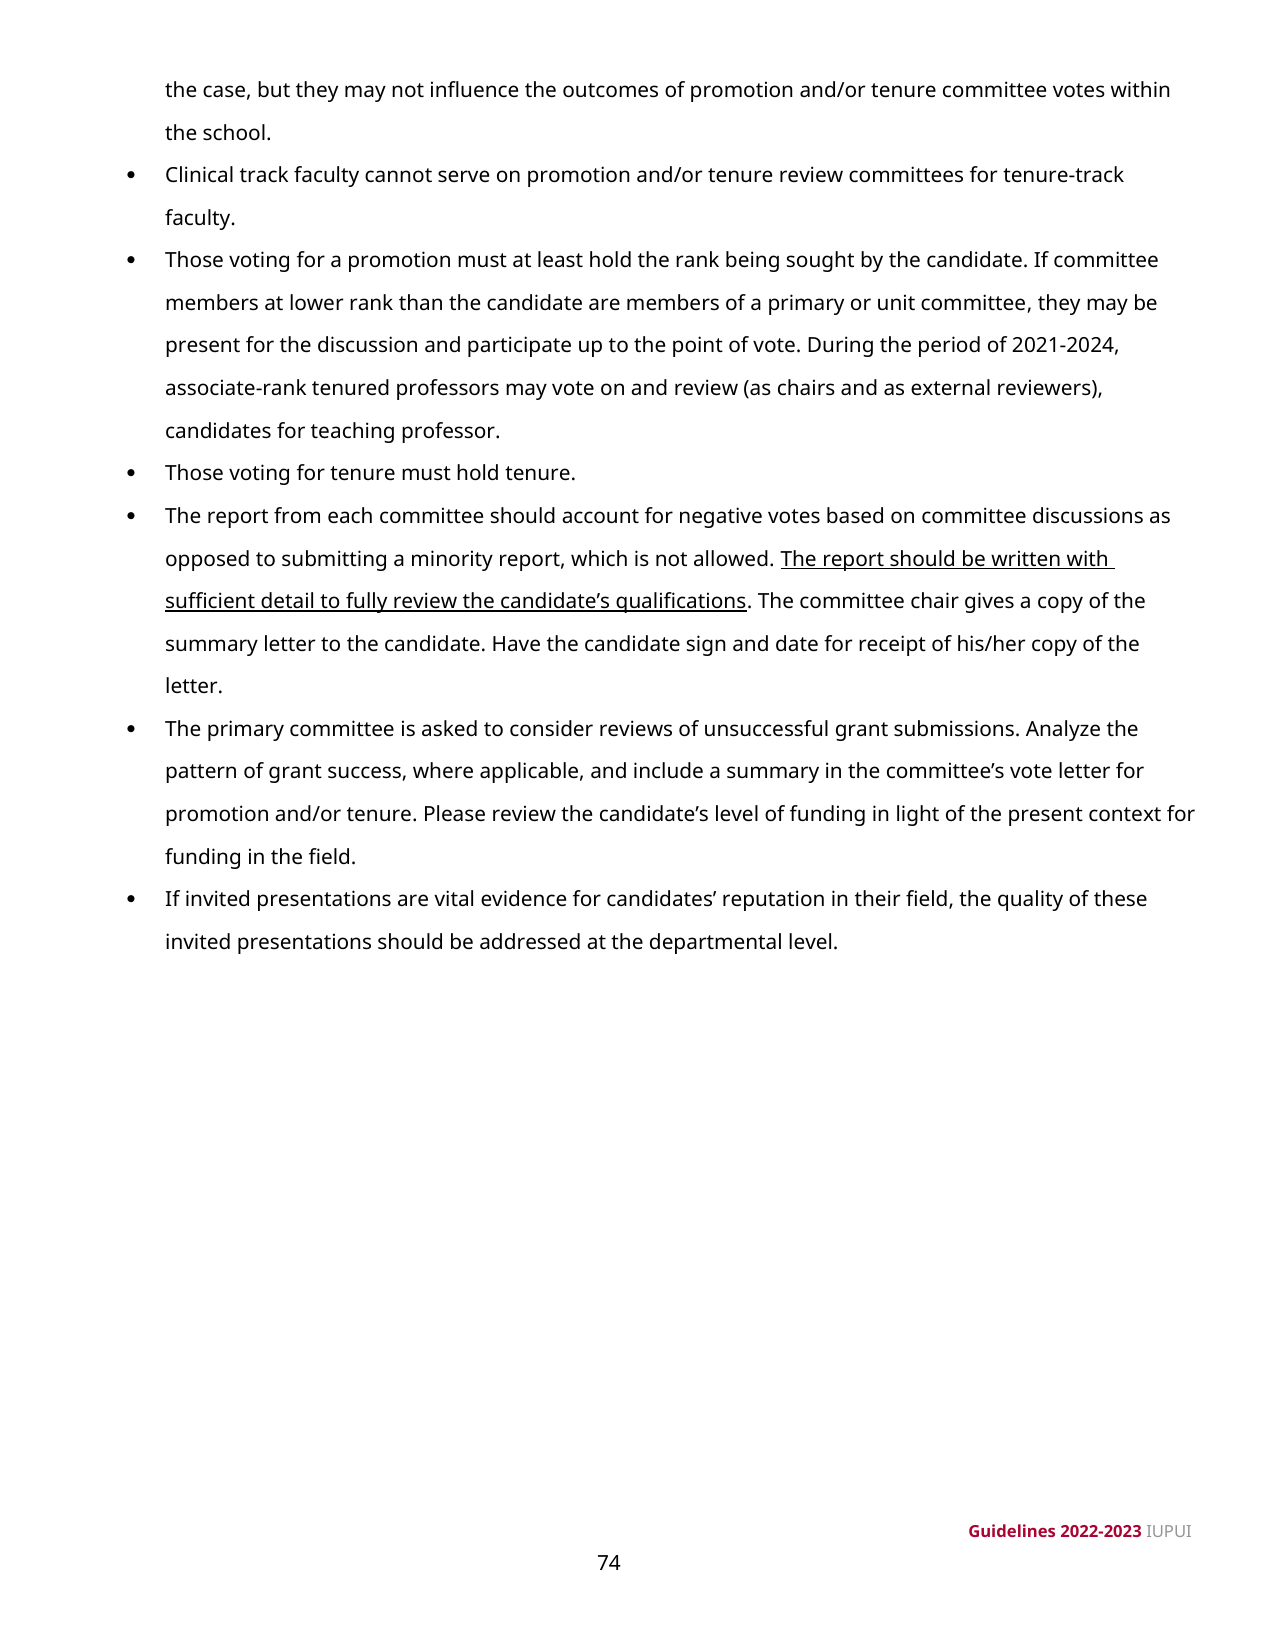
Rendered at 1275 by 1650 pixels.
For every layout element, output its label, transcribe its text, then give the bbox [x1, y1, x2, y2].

list If invited presentations are vital evidence for candidates’ reputation in their field, the quality of these invited presentations should be addressed at the departmental level. [127, 884, 1200, 956]
list Those voting for tenure must hold tenure. [127, 458, 1200, 487]
list Those voting for a promotion must at least hold the rank being sought by the candidate. If committee members at lower rank than the candidate are members of a primary or unit committee, they may be present for the discussion and participate up to the point of vote. During the period of 2021-2024, associate-rank tenured professors may vote on and review (as chairs and as external reviewers), candidates for teaching professor. [127, 245, 1200, 444]
list The primary committee is asked to consider reviews of unsuccessful grant submissions. Analyze the pattern of grant success, where applicable, and include a summary in the committee’s vote letter for promotion and/or tenure. Please review the candidate’s level of funding in light of the present context for funding in the field. [127, 714, 1200, 870]
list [127, 75, 1200, 146]
list Clinical track faculty cannot serve on promotion and/or tenure review committees for tenure-track faculty. [127, 160, 1200, 231]
list The report from each committee should account for negative votes based on committee discussions as opposed to submitting a minority report, which is not allowed. The report should be written with sufficient detail to fully review the candidate’s qualifications. The committee chair gives a copy of the summary letter to the candidate. Have the candidate sign and date for receipt of his/her copy of the letter. [127, 501, 1200, 700]
